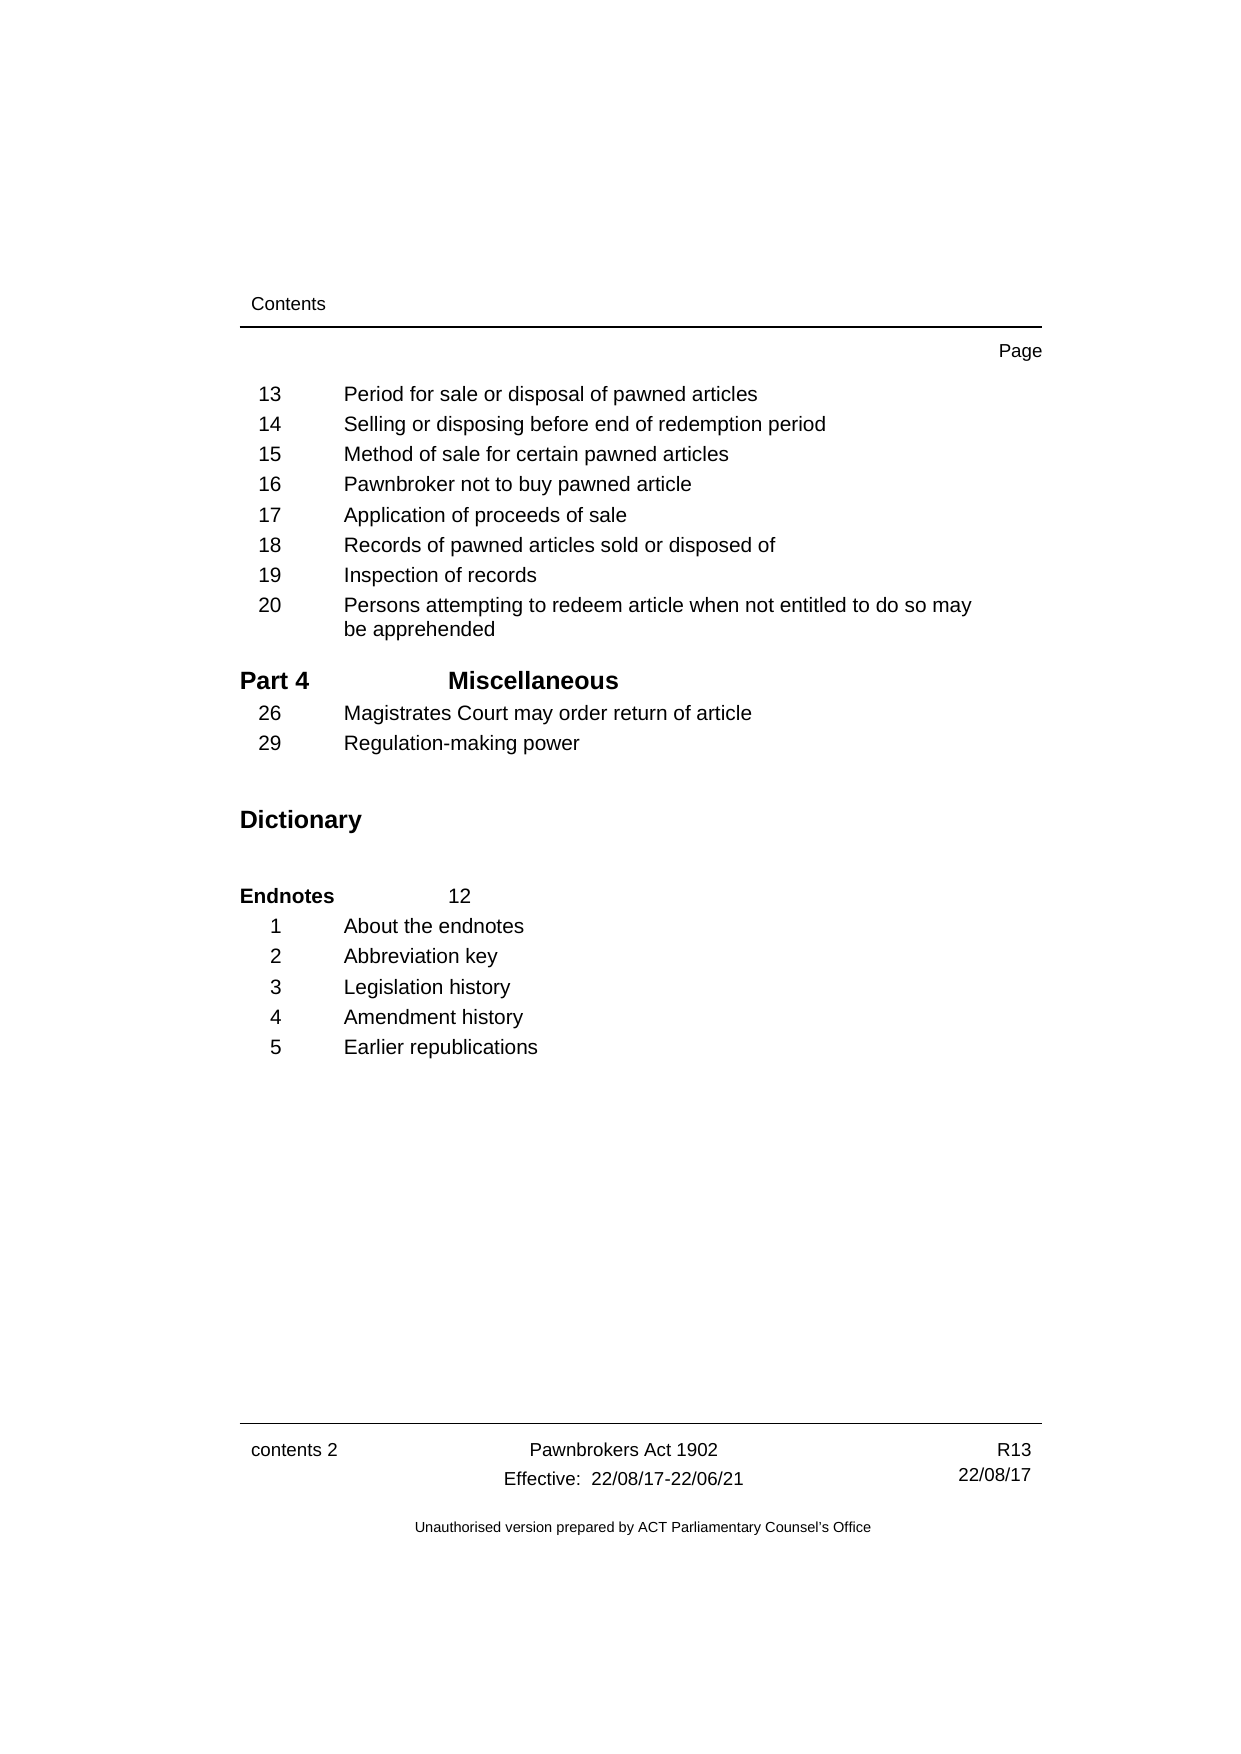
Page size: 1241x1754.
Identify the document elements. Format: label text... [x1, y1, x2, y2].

text 19 Inspection of records 9 [239, 563, 996, 587]
text 14 Selling or disposing before end of redemption period 6 [239, 412, 996, 436]
text 4 Amendment history 16 [239, 1005, 996, 1029]
text 18 Records of pawned articles sold or disposed of 8 [239, 533, 996, 557]
text 1 About the endnotes 12 [239, 914, 996, 938]
text Dictionary 11 [239, 805, 996, 834]
text 13 Period for sale or disposal of pawned articles 6 [239, 382, 996, 406]
text 20 Persons attempting to redeem article when not entitled to do so may be apprehended 9 [239, 593, 996, 641]
text 15 Method of sale for certain pawned articles 6 [239, 442, 996, 466]
text Part 4 Miscellaneous 10 [239, 666, 996, 695]
text 5 Earlier republications 23 [239, 1035, 996, 1059]
text Endnotes 12 [239, 884, 996, 908]
text 17 Application of proceeds of sale 7 [239, 502, 996, 526]
text 3 Legislation history 13 [239, 974, 996, 998]
text 16 Pawnbroker not to buy pawned article 7 [239, 472, 996, 496]
text 26 Magistrates Court may order return of article 10 [239, 701, 996, 725]
text 29 Regulation-making power 10 [239, 731, 996, 755]
text 2 Abbreviation key 12 [239, 944, 996, 968]
